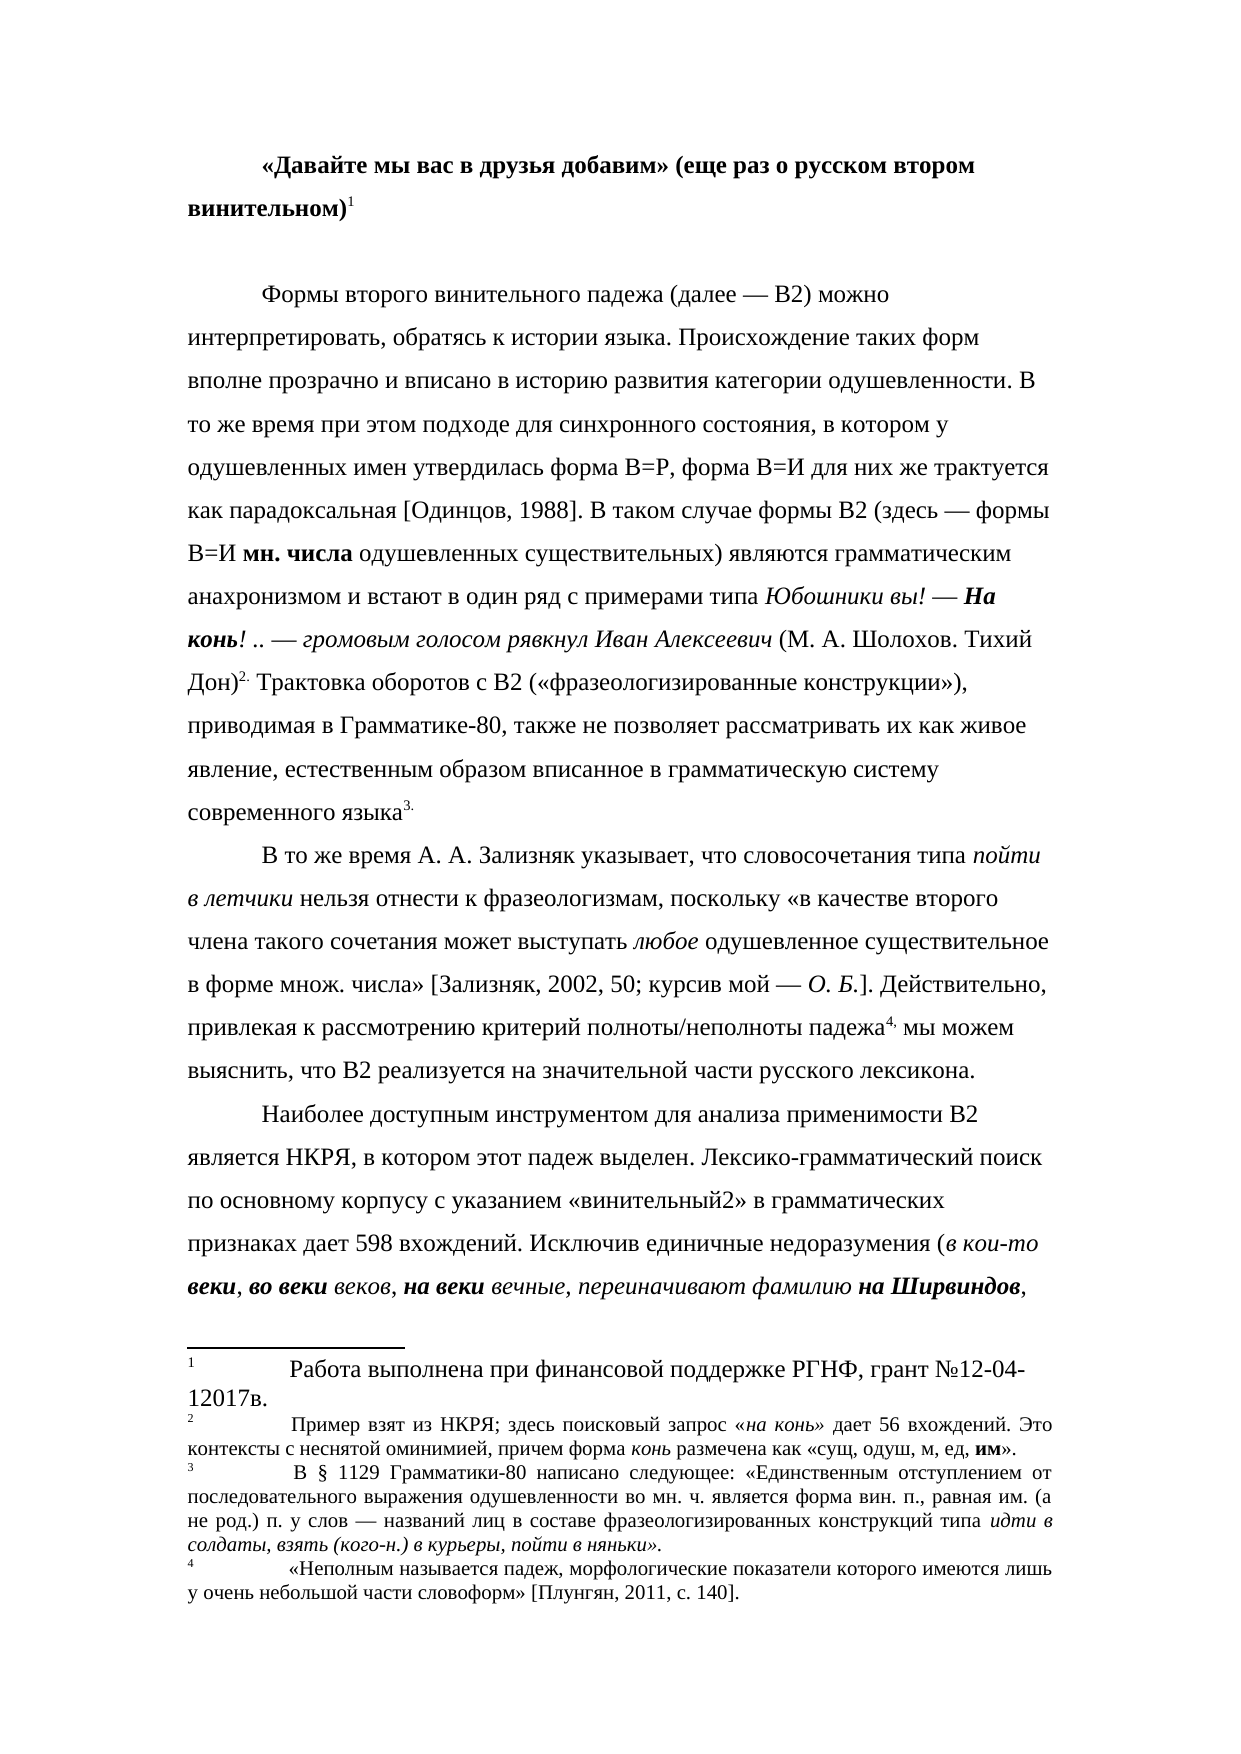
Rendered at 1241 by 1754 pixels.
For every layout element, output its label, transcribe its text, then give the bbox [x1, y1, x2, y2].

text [187, 1099, 1053, 1300]
text Формы второго винительного падежа (далее — В2) можно интерпретировать, обратясь к истории языка. Происхождение таких форм вполне прозрачно и вписано в историю развития категории одушевленности. В то же время при этом подходе для синхронного состояния, в котором у одушевленных имен утвердилась форма В=Р, форма В=И для них же трактуется как парадоксальная [Одинцов, 1988]. В таком случае формы В2 (здесь — формы В=И мн. числа одушевленных существительных) являются грамматическим анахронизмом и встают в один ряд с примерами типа Юбошники вы! ― На конь! .. ― громовым голосом рявкнул Иван Алексеевич (М. А. Шолохов. Тихий Дон). Трактовка оборотов с В2 («фразеологизированные конструкции»), приводимая в Грамматике-80, также не позволяет рассматривать их как живое явление, естественным образом вписанное в грамматическую систему современного языка. [187, 279, 1053, 826]
text «Давайте мы вас в друзья добавим» (еще раз о русском втором винительном) [187, 150, 1053, 222]
text В то же время А. А. Зализняк указывает, что словосочетания типа пойти в летчики нельзя отнести к фразеологизмам, поскольку «в качестве второго члена такого сочетания может выступать любое одушевленное существительное в форме множ. числа» [Зализняк, 2002, 50; курсив мой — О. Б.]. Действительно, привлекая к рассмотрению критерий полноты/неполноты падежа, мы можем выяснить, что В2 реализуется на значительной части русского лексикона. [187, 840, 1053, 1084]
